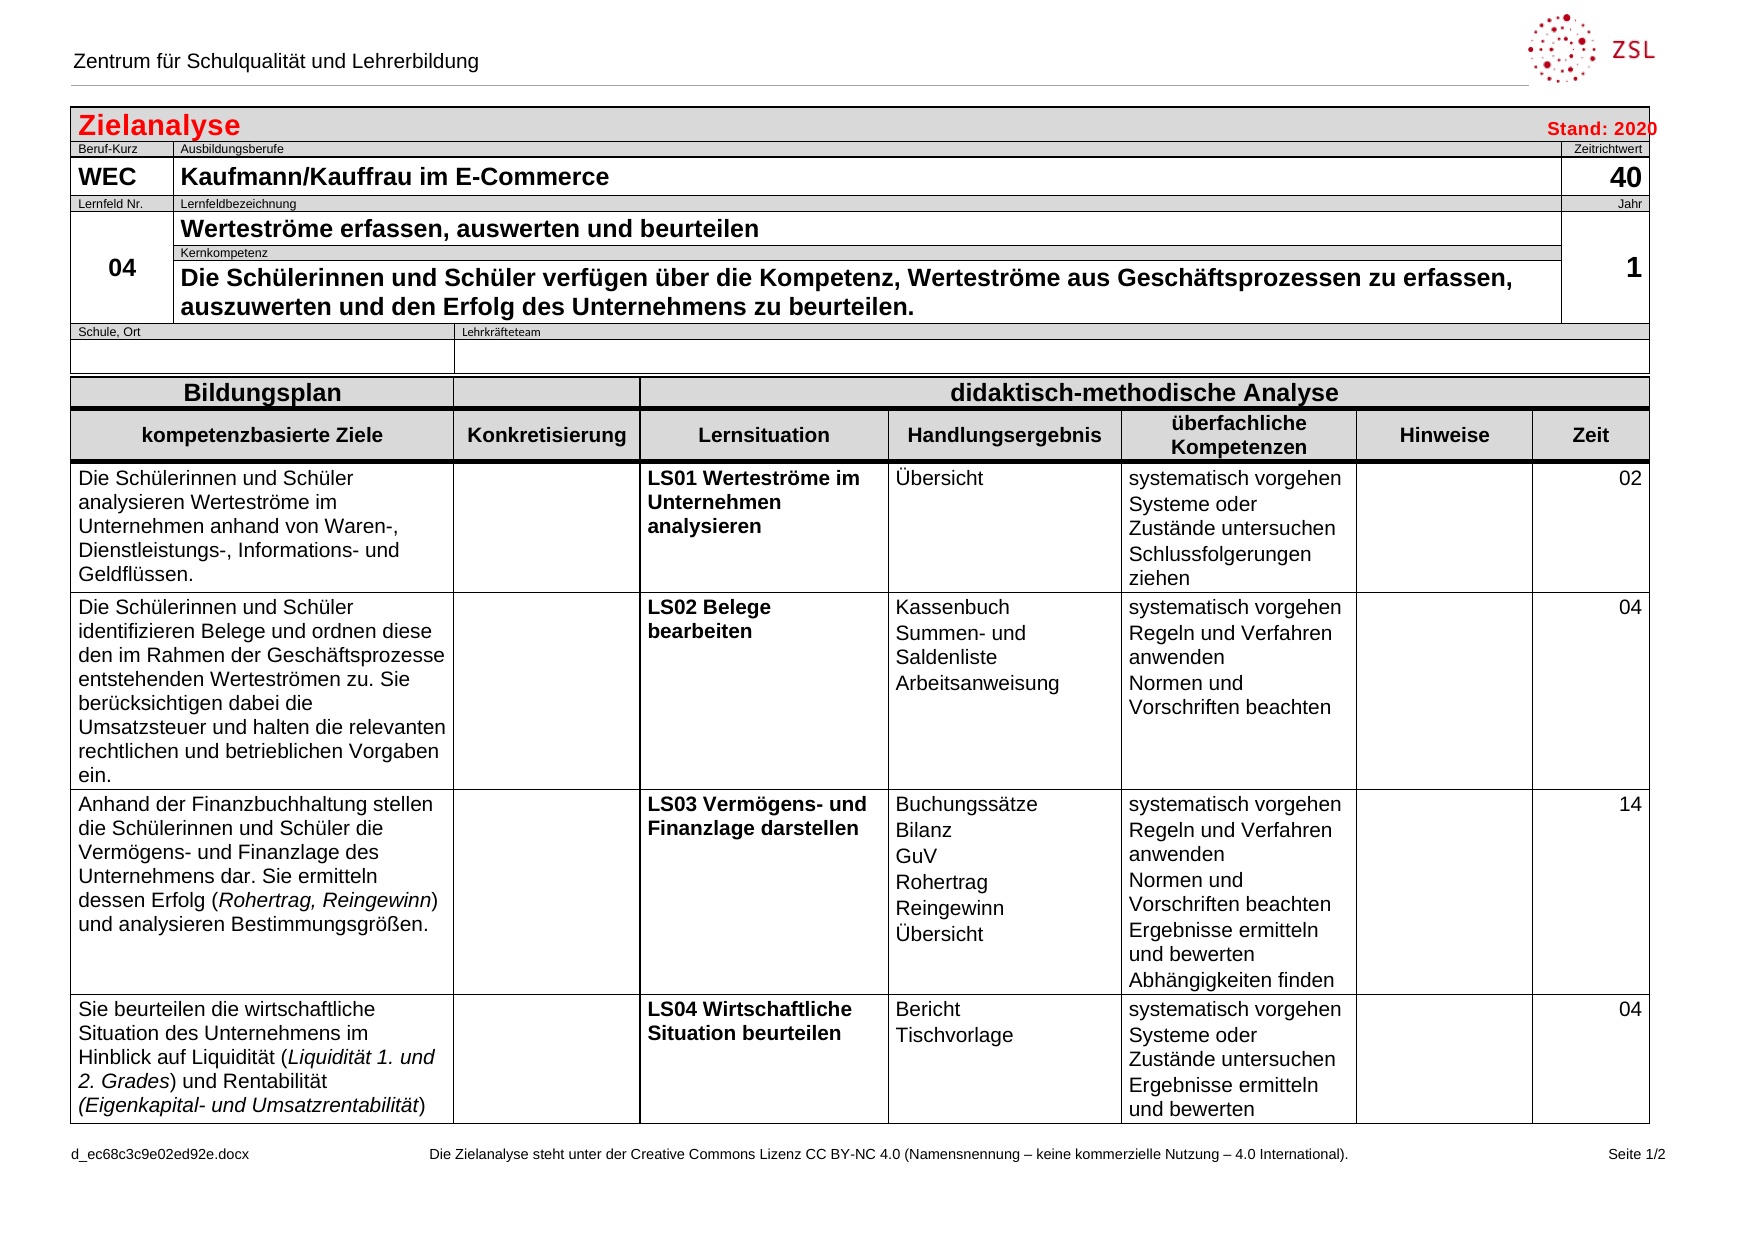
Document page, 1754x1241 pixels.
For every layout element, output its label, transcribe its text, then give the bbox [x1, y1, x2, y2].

table_cell Buchungssätze Bilanz GuV Rohertrag Reingewinn Übersicht [889, 790, 1121, 994]
table_cell systematisch vorgehen Regeln und Verfahren anwenden Normen und Vorschriften beachten [1122, 593, 1356, 788]
table_cell WEC [71, 158, 173, 195]
table_header didaktisch-methodische Analyse [641, 378, 1649, 406]
table_cell Die Schülerinnen und Schüler analysieren Werteströme im Unternehmen anhand von Waren-, Dienstleistungs-, Informations- und Geldflüssen. [71, 464, 453, 592]
table_cell [454, 995, 639, 1123]
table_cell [71, 995, 453, 1123]
table_cell 04 [1533, 593, 1649, 788]
table_cell Hinweise [1357, 411, 1532, 459]
table_header [454, 378, 639, 406]
table_cell 04 [1533, 995, 1649, 1123]
table_cell Kassenbuch Summen- und Saldenliste Arbeitsanweisung [889, 593, 1121, 788]
table_cell LS01 Werteströme im Unternehmen analysieren [641, 464, 888, 592]
table_cell 40 [1562, 158, 1649, 195]
table_cell Die Schülerinnen und Schüler verfügen über die Kompetenz, Werteströme aus Geschäftsprozessen zu erfassen, auszuwerten und den Erfolg des Unternehmens zu beurteilen. [174, 261, 1561, 323]
table_cell kompetenzbasierte Ziele [71, 411, 453, 459]
table_cell Schule, Ort [71, 324, 454, 339]
table_cell Lernfeldbezeichnung [174, 196, 1561, 211]
table_cell LS03 Vermögens- und Finanzlage darstellen [641, 790, 888, 994]
table_header Bildungsplan [71, 378, 453, 406]
table_cell Bericht Tischvorlage [889, 995, 1121, 1123]
table_cell Lehrkräfteteam [455, 324, 1649, 339]
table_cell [1122, 995, 1356, 1123]
table_cell Zeit [1533, 411, 1649, 459]
table_cell überfachliche Kompetenzen [1122, 411, 1356, 459]
table_cell 04 [71, 212, 173, 323]
table_cell Beruf-Kurz [71, 142, 173, 156]
table_cell [455, 340, 1649, 373]
table_cell [454, 790, 639, 994]
table_cell Lernsituation [641, 411, 888, 459]
table_cell [71, 340, 454, 373]
table_cell [1357, 464, 1532, 592]
table_cell Anhand der Finanzbuchhaltung stellen die Schülerinnen und Schüler die Vermögens- und Finanzlage des Unternehmens dar. Sie ermitteln dessen Erfolg (Rohertrag, Reingewinn) und analysieren Bestimmungsgrößen. [71, 790, 453, 994]
table_cell Übersicht [889, 464, 1121, 592]
table_cell Zeitrichtwert [1562, 142, 1649, 156]
table_cell Werteströme erfassen, auswerten und beurteilen [174, 212, 1561, 244]
table_cell [454, 593, 639, 788]
table_cell [1357, 790, 1532, 994]
table_header Zielanalyse Stand: 2020 [71, 108, 1649, 141]
table_cell Konkretisierung [454, 411, 639, 459]
table_cell [454, 464, 639, 592]
table_cell [1357, 995, 1532, 1123]
picture [1526, 13, 1657, 85]
table_cell 1 [1562, 212, 1649, 323]
table_cell LS02 Belege bearbeiten [641, 593, 888, 788]
table_cell Die Schülerinnen und Schüler identifizieren Belege und ordnen diese den im Rahmen der Geschäftsprozesse entstehenden Werteströmen zu. Sie berücksichtigen dabei die Umsatzsteuer und halten die relevanten rechtlichen und betrieblichen Vorgaben ein. [71, 593, 453, 788]
table_cell Lernfeld Nr. [71, 196, 173, 211]
table_cell [1357, 593, 1532, 788]
table_cell Kaufmann/Kauffrau im E-Commerce [174, 158, 1561, 195]
table_cell Ausbildungsberufe [174, 142, 1561, 156]
table_cell 14 [1533, 790, 1649, 994]
table_cell systematisch vorgehen Systeme oder Zustände untersuchen Schlussfolgerungen ziehen [1122, 464, 1356, 592]
table_cell Kernkompetenz [174, 246, 1561, 260]
table_cell Jahr [1562, 196, 1649, 211]
table_cell systematisch vorgehen Regeln und Verfahren anwenden Normen und Vorschriften beachten Ergebnisse ermitteln und bewerten Abhängigkeiten finden [1122, 790, 1356, 994]
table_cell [641, 995, 888, 1123]
table_cell 02 [1533, 464, 1649, 592]
table_cell Handlungsergebnis [889, 411, 1121, 459]
